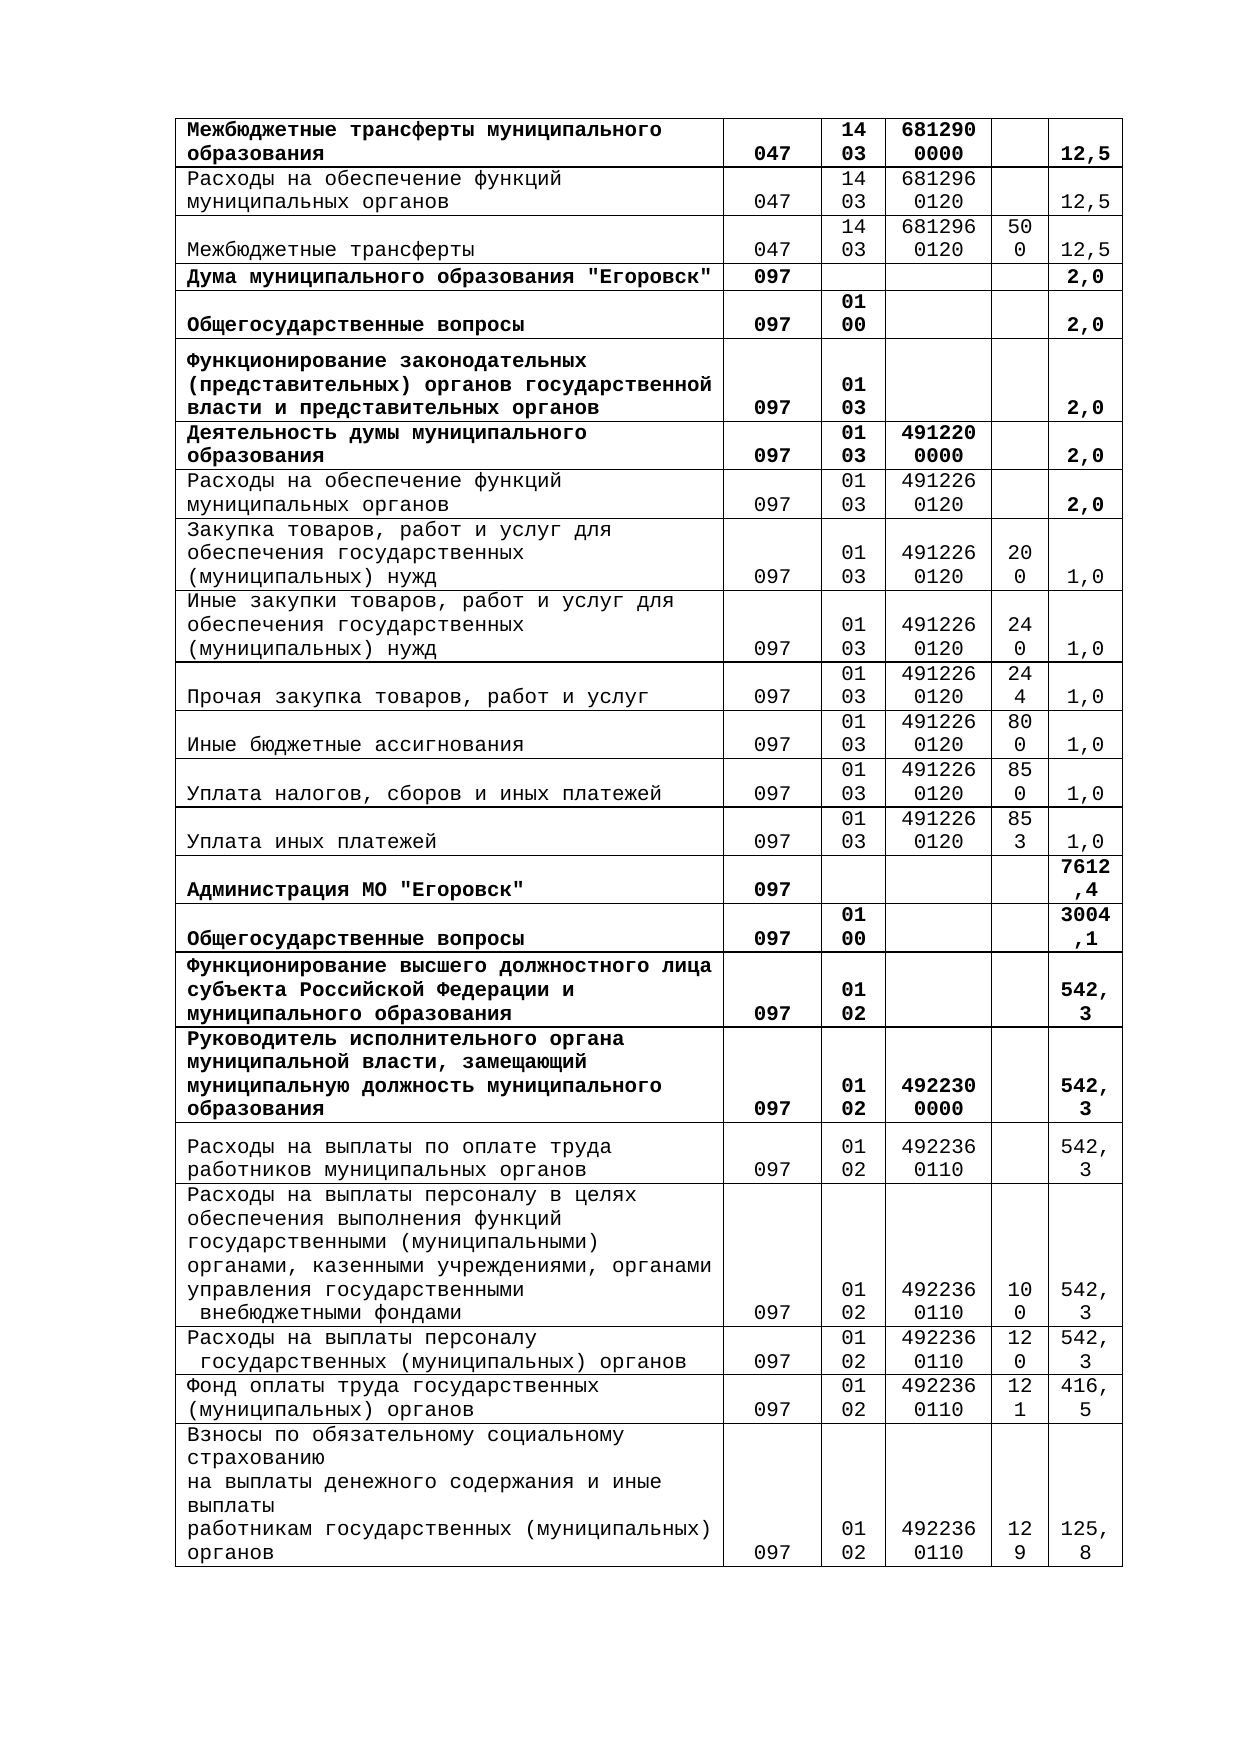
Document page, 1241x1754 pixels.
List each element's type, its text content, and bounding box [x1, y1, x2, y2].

table_cell 14 03 [822, 168, 885, 215]
table_cell Уплата налогов, сборов и иных платежей [176, 759, 723, 806]
table_cell 6812960120 [886, 168, 991, 215]
table_cell Фонд оплаты труда государственных (муниципальных) органов [176, 1375, 723, 1423]
table_cell [992, 856, 1048, 903]
table_cell 01 02 [822, 1123, 885, 1183]
table_cell 01 03 [822, 711, 885, 758]
table_cell 4922360110 [886, 1375, 991, 1423]
table_cell Иные бюджетные ассигнования [176, 711, 723, 758]
table_cell 2,0 [1049, 422, 1122, 469]
table_cell 047 [724, 168, 821, 215]
table_cell [992, 953, 1048, 1026]
table_cell 244 [992, 663, 1048, 710]
table_cell 200 [992, 519, 1048, 589]
table_cell 01 02 [822, 1424, 885, 1566]
table_cell 01 02 [822, 1028, 885, 1122]
table_cell Функционирование высшего должностного лица субъекта Российской Федерации и муниципального образования [176, 953, 723, 1026]
table_cell 121 [992, 1375, 1048, 1423]
table_cell Деятельность думы муниципального образования [176, 422, 723, 469]
table_cell 3004,1 [1049, 904, 1122, 951]
table_cell 01 03 [822, 519, 885, 589]
table_cell 097 [724, 808, 821, 855]
table_cell 7612,4 [1049, 856, 1122, 903]
table_cell 542,3 [1049, 1028, 1122, 1122]
table_cell 01 03 [822, 422, 885, 469]
table_cell [886, 856, 991, 903]
table_cell Расходы на обеспечение функций муниципальных органов [176, 470, 723, 517]
table_cell 4922360110 [886, 1327, 991, 1374]
table_cell [886, 953, 991, 1026]
table_cell Закупка товаров, работ и услуг для обеспечения государственных (муниципальных) нужд [176, 519, 723, 589]
table_cell 2,0 [1049, 470, 1122, 517]
table_cell 01 00 [822, 904, 885, 951]
table_cell 097 [724, 591, 821, 661]
table_cell Дума муниципального образования "Егоровск" [176, 264, 723, 290]
table_cell [886, 339, 991, 421]
table_cell 097 [724, 1375, 821, 1423]
table_cell 542,3 [1049, 1184, 1122, 1326]
table_cell 01 02 [822, 1375, 885, 1423]
table_cell 097 [724, 711, 821, 758]
table_cell 097 [724, 470, 821, 517]
table_cell [886, 291, 991, 338]
table_cell 097 [724, 1123, 821, 1183]
table_cell [992, 119, 1048, 166]
table_cell [822, 264, 885, 290]
table_cell Администрация МО "Егоровск" [176, 856, 723, 903]
table_cell [992, 1028, 1048, 1122]
table_cell Взносы по обязательному социальному страхованию на выплаты денежного содержания и иные выплаты работникам государственных (муниципальных) органов [176, 1424, 723, 1566]
table_cell 047 [724, 216, 821, 263]
table_cell 097 [724, 1184, 821, 1326]
table_cell 047 [724, 119, 821, 166]
table_cell 4912260120 [886, 711, 991, 758]
table_cell 4922360110 [886, 1123, 991, 1183]
table_cell 097 [724, 856, 821, 903]
table_cell [992, 339, 1048, 421]
table_cell 01 03 [822, 808, 885, 855]
table_cell 6812960120 [886, 216, 991, 263]
table_cell 2,0 [1049, 339, 1122, 421]
table_cell 14 03 [822, 119, 885, 166]
table_cell [886, 904, 991, 951]
table_cell [822, 856, 885, 903]
table_cell 2,0 [1049, 291, 1122, 338]
table_cell 850 [992, 759, 1048, 806]
table_cell 01 03 [822, 759, 885, 806]
table_cell 097 [724, 422, 821, 469]
table_cell Иные закупки товаров, работ и услуг для обеспечения государственных (муниципальных) нужд [176, 591, 723, 661]
table_cell Расходы на выплаты по оплате труда работников муниципальных органов [176, 1123, 723, 1183]
table_cell 1,0 [1049, 808, 1122, 855]
table_cell 4912260120 [886, 808, 991, 855]
table_cell 4922360110 [886, 1424, 991, 1566]
table_cell 2,0 [1049, 264, 1122, 290]
table_cell 097 [724, 339, 821, 421]
table_cell 01 03 [822, 663, 885, 710]
table_cell [992, 422, 1048, 469]
table_cell 4912200000 [886, 422, 991, 469]
table_cell 240 [992, 591, 1048, 661]
table_cell Межбюджетные трансферты [176, 216, 723, 263]
table_cell 6812900000 [886, 119, 991, 166]
table_cell Расходы на обеспечение функций муниципальных органов [176, 168, 723, 215]
table_cell 01 03 [822, 339, 885, 421]
table_cell 1,0 [1049, 591, 1122, 661]
table_cell 097 [724, 759, 821, 806]
table_cell 542,3 [1049, 953, 1122, 1026]
table_cell 01 02 [822, 1184, 885, 1326]
table_cell 4912260120 [886, 663, 991, 710]
table_cell 01 02 [822, 1327, 885, 1374]
table_cell 4912260120 [886, 470, 991, 517]
table_cell 01 00 [822, 291, 885, 338]
table_cell 4912260120 [886, 591, 991, 661]
table_cell 1,0 [1049, 759, 1122, 806]
table_cell Функционирование законодательных (представительных) органов государственной власти и представительных органов [176, 339, 723, 421]
table_cell 4912260120 [886, 759, 991, 806]
table_cell 12,5 [1049, 216, 1122, 263]
table_cell Прочая закупка товаров, работ и услуг [176, 663, 723, 710]
table_cell 097 [724, 1424, 821, 1566]
table_cell 097 [724, 519, 821, 589]
table_cell 1,0 [1049, 663, 1122, 710]
table_cell 097 [724, 1327, 821, 1374]
table_cell 542,3 [1049, 1123, 1122, 1183]
table_cell 14 03 [822, 216, 885, 263]
table_cell Руководитель исполнительного органа муниципальной власти, замещающий муниципальную должность муниципального образования [176, 1028, 723, 1122]
table_cell 542,3 [1049, 1327, 1122, 1374]
table_cell 01 03 [822, 470, 885, 517]
table_cell 125,8 [1049, 1424, 1122, 1566]
table_cell 4922300000 [886, 1028, 991, 1122]
table_cell 1,0 [1049, 519, 1122, 589]
table_cell 12,5 [1049, 119, 1122, 166]
table_cell [992, 1123, 1048, 1183]
table_cell 4912260120 [886, 519, 991, 589]
table_cell 01 02 [822, 953, 885, 1026]
table_cell 097 [724, 264, 821, 290]
table_cell Общегосударственные вопросы [176, 904, 723, 951]
table_cell 416,5 [1049, 1375, 1122, 1423]
table_cell 120 [992, 1327, 1048, 1374]
table_cell 800 [992, 711, 1048, 758]
table_cell 097 [724, 663, 821, 710]
table_cell 129 [992, 1424, 1048, 1566]
table_cell [992, 291, 1048, 338]
table_cell 097 [724, 904, 821, 951]
table_cell 097 [724, 953, 821, 1026]
table_cell 12,5 [1049, 168, 1122, 215]
table_cell 500 [992, 216, 1048, 263]
table_cell 4922360110 [886, 1184, 991, 1326]
table_cell 100 [992, 1184, 1048, 1326]
table_cell 097 [724, 1028, 821, 1122]
table_cell Общегосударственные вопросы [176, 291, 723, 338]
table_cell Межбюджетные трансферты муниципального образования [176, 119, 723, 166]
table_cell [992, 470, 1048, 517]
table_cell 853 [992, 808, 1048, 855]
table_cell Расходы на выплаты персоналу государственных (муниципальных) органов [176, 1327, 723, 1374]
table_cell [886, 264, 991, 290]
table_cell 01 03 [822, 591, 885, 661]
table_cell 1,0 [1049, 711, 1122, 758]
table_cell Уплата иных платежей [176, 808, 723, 855]
table_cell [992, 168, 1048, 215]
table_cell [992, 904, 1048, 951]
table_cell [992, 264, 1048, 290]
table_cell 097 [724, 291, 821, 338]
